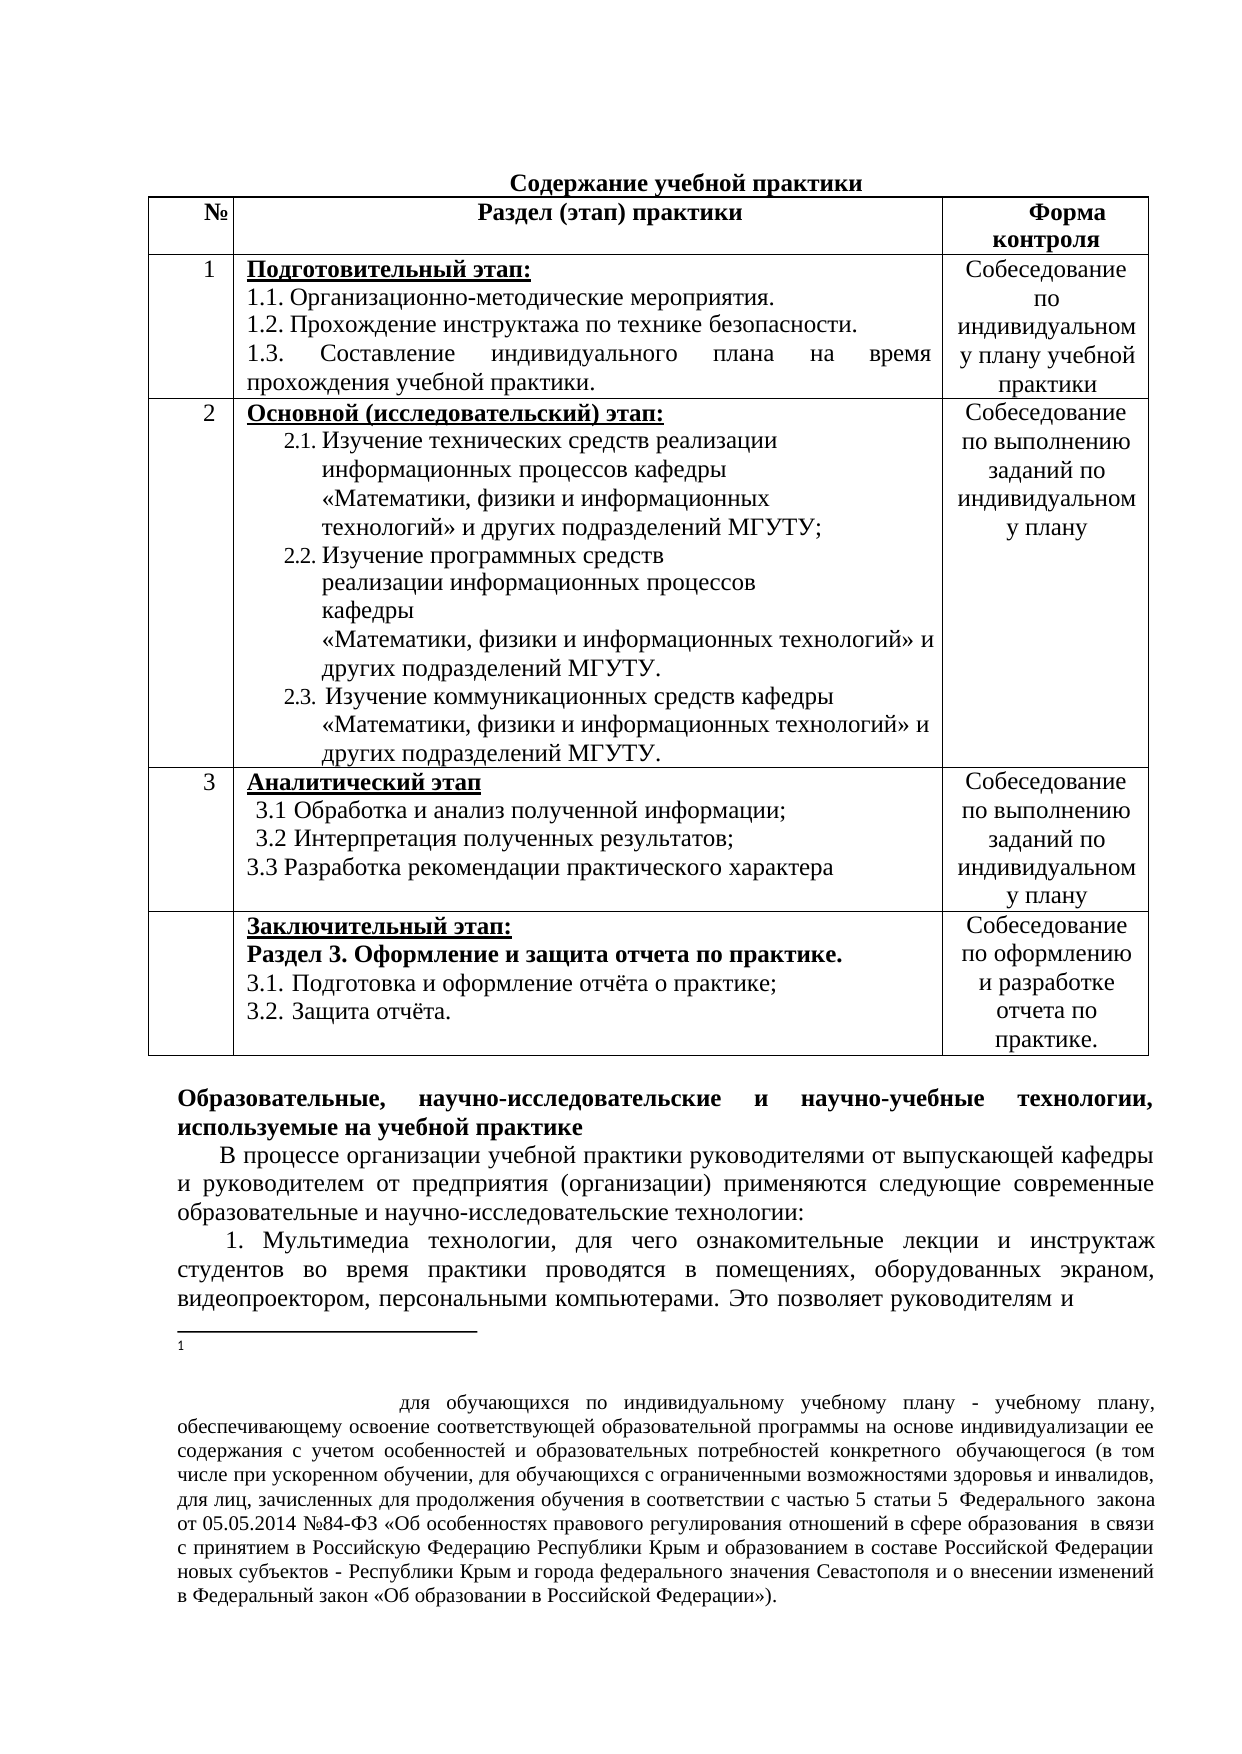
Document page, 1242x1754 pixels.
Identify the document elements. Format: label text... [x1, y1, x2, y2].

subtitle Содержание учебной практики [392, 168, 979, 196]
table_cell Аналитический этап Обработка и анализ полученной информации; Интерпретация полученных результатов; Разработка рекомендации практического характера [234, 768, 942, 911]
table_header № [149, 198, 233, 254]
table_cell Собеседование по индивидуальном у плану учебной практики [943, 255, 1148, 398]
table_cell Основной (исследовательский) этап: Изучение технических средств реализации информационных процессов кафедры «Математики, физики и информационных технологий» и других подразделений МГУТУ; Изучение программных средств реализации информационных процессов кафедры «Математики, физики и информационных технологий» и других подразделений МГУТУ. Изучение коммуникационных средств кафедры «Математики, физики и информационных технологий» и других подразделений МГУТУ. [234, 399, 942, 767]
table_cell 3 [149, 768, 233, 911]
table_header Раздел (этап) практики [234, 198, 942, 254]
table_cell Собеседование по выполнению заданий по индивидуальном у плану [943, 399, 1148, 767]
table_cell 1 [149, 255, 233, 398]
text В процессе организации учебной практики руководителями от выпускающей кафедры и руководителем от предприятия (организации) применяются следующие современные образовательные и научно-исследовательские технологии: [177, 1141, 1155, 1225]
list Мультимедиа технологии, для чего ознакомительные лекции и инструктаж студентов во время практики проводятся в помещениях, оборудованных экраном, видеопроектором, персональными компьютерами. Это позволяет руководителям и [177, 1225, 1155, 1312]
table_cell Собеседование по выполнению заданий по индивидуальном у плану [943, 768, 1148, 911]
text 1 [177, 1331, 1192, 1354]
table_cell 2 [149, 399, 233, 767]
text для обучающихся по индивидуальному учебному плану - учебному плану, обеспечивающему освоение соответствующей образовательной программы на основе индивидуализации ее содержания с учетом особенностей и образовательных потребностей конкретного обучающегося (в том числе при ускоренном обучении, для обучающихся с ограниченными возможностями здоровья и инвалидов, для лиц, зачисленных для продолжения обучения в соответствии с частью 5 статьи 5 Федерального закона от 05.05.2014 №84-ФЗ «Об особенностях правового регулирования отношений в сфере образования в связи с принятием в Российскую Федерацию Республики Крым и образованием в составе Российской Федерации новых субъектов - Республики Крым и города федерального значения Севастополя и о внесении изменений в Федеральный закон «Об образовании в Российской Федерации»). [177, 1390, 1155, 1607]
table_cell Подготовительный этап: Организационно-методические мероприятия. Прохождение инструктажа по технике безопасности. Составление индивидуального плана на время прохождения учебной практики. [234, 255, 942, 398]
table_cell [149, 912, 233, 1055]
table_header Форма контроля [943, 198, 1148, 254]
table_cell Заключительный этап: Раздел 3. Оформление и защита отчета по практике. Подготовка и оформление отчёта о практике; Защита отчёта. [234, 912, 942, 1055]
text Образовательные, научно-исследовательские и научно-учебные технологии, используемые на учебной практике [177, 1083, 1153, 1141]
table_cell Собеседование по оформлению и разработке отчета по практике. [943, 912, 1148, 1055]
